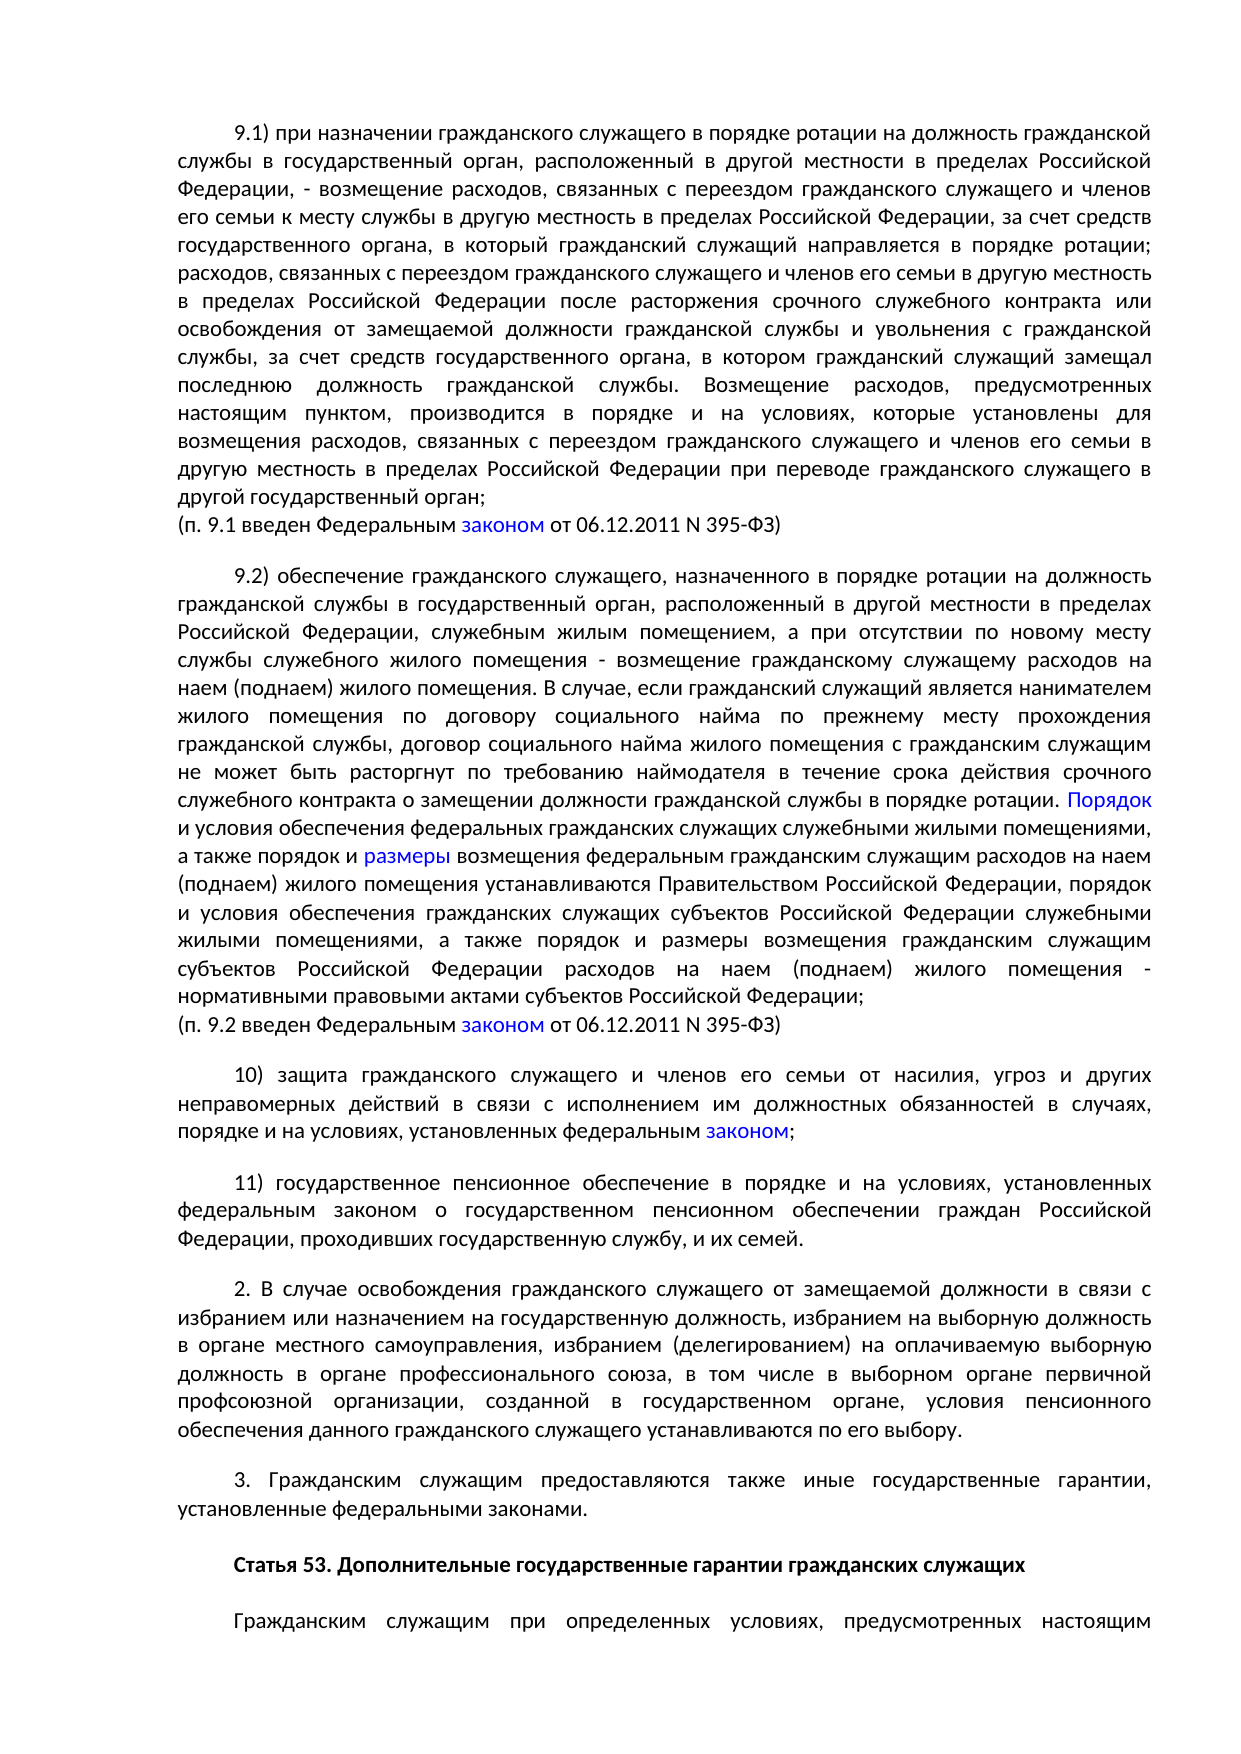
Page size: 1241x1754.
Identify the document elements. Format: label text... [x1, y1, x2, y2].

text (п. 9.2 введен Федеральным законом от 06.12.2011 N 395-ФЗ) [177, 1010, 1152, 1038]
text 10) защита гражданского служащего и членов его семьи от насилия, угроз и других неправомерных действий в связи с исполнением им должностных обязанностей в случаях, порядке и на условиях, установленных федеральным законом; [177, 1061, 1152, 1145]
text 9.1) при назначении гражданского служащего в порядке ротации на должность гражданской службы в государственный орган, расположенный в другой местности в пределах Российской Федерации, - возмещение расходов, связанных с переездом гражданского служащего и членов его семьи к месту службы в другую местность в пределах Российской Федерации, за счет средств государственного органа, в который гражданский служащий направляется в порядке ротации; расходов, связанных с переездом гражданского служащего и членов его семьи в другую местность в пределах Российской Федерации после расторжения срочного служебного контракта или освобождения от замещаемой должности гражданской службы и увольнения с гражданской службы, за счет средств государственного органа, в котором гражданский служащий замещал последнюю должность гражданской службы. Возмещение расходов, предусмотренных настоящим пунктом, производится в порядке и на условиях, которые установлены для возмещения расходов, связанных с переездом гражданского служащего и членов его семьи в другую местность в пределах Российской Федерации при переводе гражданского служащего в другой государственный орган; [177, 118, 1152, 510]
text 3. Гражданским служащим предоставляются также иные государственные гарантии, установленные федеральными законами. [177, 1466, 1152, 1522]
text 9.2) обеспечение гражданского служащего, назначенного в порядке ротации на должность гражданской службы в государственный орган, расположенный в другой местности в пределах Российской Федерации, служебным жилым помещением, а при отсутствии по новому месту службы служебного жилого помещения - возмещение гражданскому служащему расходов на наем (поднаем) жилого помещения. В случае, если гражданский служащий является нанимателем жилого помещения по договору социального найма по прежнему месту прохождения гражданской службы, договор социального найма жилого помещения с гражданским служащим не может быть расторгнут по требованию наймодателя в течение срока действия срочного служебного контракта о замещении должности гражданской службы в порядке ротации. Порядок и условия обеспечения федеральных гражданских служащих служебными жилыми помещениями, а также порядок и размеры возмещения федеральным гражданским служащим расходов на наем (поднаем) жилого помещения устанавливаются Правительством Российской Федерации, порядок и условия обеспечения гражданских служащих субъектов Российской Федерации служебными жилыми помещениями, а также порядок и размеры возмещения гражданским служащим субъектов Российской Федерации расходов на наем (поднаем) жилого помещения - нормативными правовыми актами субъектов Российской Федерации; [177, 561, 1152, 1010]
text (п. 9.1 введен Федеральным законом от 06.12.2011 N 395-ФЗ) [177, 510, 1152, 538]
text 11) государственное пенсионное обеспечение в порядке и на условиях, установленных федеральным законом о государственном пенсионном обеспечении граждан Российской Федерации, проходивших государственную службу, и их семей. [177, 1168, 1152, 1252]
title Статья 53. Дополнительные государственные гарантии гражданских служащих [177, 1550, 1152, 1578]
text 2. В случае освобождения гражданского служащего от замещаемой должности в связи с избранием или назначением на государственную должность, избранием на выборную должность в органе местного самоуправления, избранием (делегированием) на оплачиваемую выборную должность в органе профессионального союза, в том числе в выборном органе первичной профсоюзной организации, созданной в государственном органе, условия пенсионного обеспечения данного гражданского служащего устанавливаются по его выбору. [177, 1274, 1152, 1443]
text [177, 1606, 1152, 1634]
